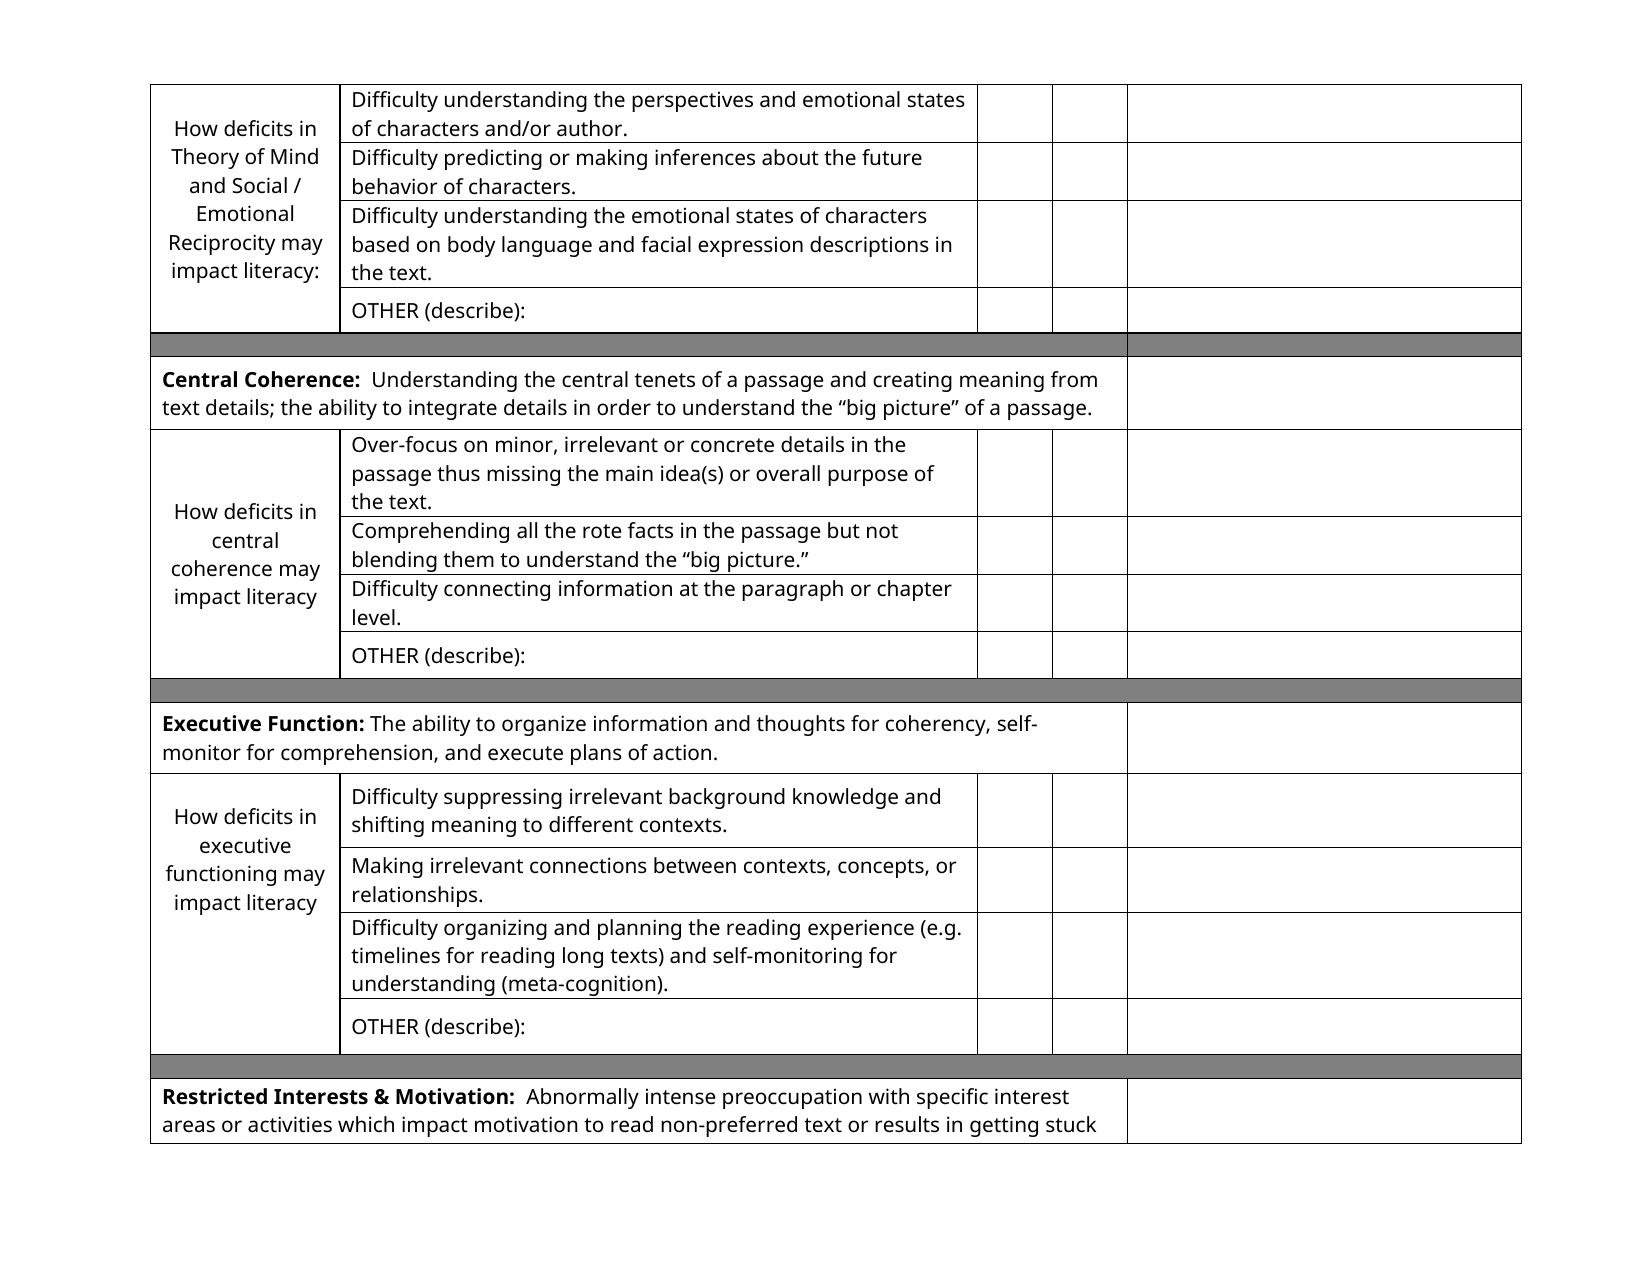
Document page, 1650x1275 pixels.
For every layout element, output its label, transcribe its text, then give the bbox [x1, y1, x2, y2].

table_cell [1053, 632, 1127, 678]
table_cell [978, 575, 1052, 631]
table_cell [978, 288, 1052, 332]
table_cell Making irrelevant connections between contexts, concepts, or relationships. [341, 848, 977, 912]
table_cell Central Coherence: Understanding the central tenets of a passage and creating meaning from text details; the ability to integrate details in order to understand the “big picture” of a passage. [151, 357, 1127, 429]
table_cell [1128, 774, 1521, 847]
table_cell Difficulty predicting or making inferences about the future behavior of characters. [341, 143, 977, 200]
table_cell [1128, 703, 1521, 773]
table_cell Comprehending all the rote facts in the passage but not blending them to understand the “big picture.” [341, 517, 977, 573]
table_cell [1128, 201, 1521, 287]
table_cell [151, 679, 1521, 702]
table_cell OTHER (describe): [341, 288, 977, 332]
table_cell [978, 201, 1052, 287]
table_cell [1128, 913, 1521, 998]
table_cell [1053, 201, 1127, 287]
table_cell [1128, 288, 1521, 332]
table_cell Difficulty understanding the perspectives and emotional states of characters and/or author. [341, 85, 977, 142]
table_cell [1128, 999, 1521, 1054]
table_cell [1128, 632, 1521, 678]
table_cell [1128, 575, 1521, 631]
table_cell [1053, 85, 1127, 142]
table_cell Difficulty connecting information at the paragraph or chapter level. [341, 575, 977, 631]
table_cell [1053, 575, 1127, 631]
table_cell Difficulty suppressing irrelevant background knowledge and shifting meaning to different contexts. [341, 774, 977, 847]
table_cell [1128, 357, 1521, 429]
table_cell [1128, 430, 1521, 516]
table_cell [1128, 334, 1521, 356]
table_cell [151, 334, 1127, 356]
table_cell [978, 517, 1052, 573]
table_cell [1053, 288, 1127, 332]
table_cell [151, 1055, 1521, 1078]
table_cell [1128, 848, 1521, 912]
table_cell [1053, 848, 1127, 912]
table_cell Over-focus on minor, irrelevant or concrete details in the passage thus missing the main idea(s) or overall purpose of the text. [341, 430, 977, 516]
table_cell [1128, 143, 1521, 200]
table_cell How deficits in executive functioning may impact literacy [151, 774, 339, 1054]
table_cell [1053, 913, 1127, 998]
table_cell [978, 999, 1052, 1054]
table_cell [1053, 999, 1127, 1054]
table_cell [978, 774, 1052, 847]
table_cell [1053, 517, 1127, 573]
table_cell [978, 848, 1052, 912]
table_cell [978, 913, 1052, 998]
table_cell [1128, 85, 1521, 142]
table_cell Difficulty organizing and planning the reading experience (e.g. timelines for reading long texts) and self-monitoring for understanding (meta-cognition). [341, 913, 977, 998]
table_cell [1053, 143, 1127, 200]
table_cell OTHER (describe): [341, 632, 977, 678]
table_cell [151, 1079, 1127, 1142]
table_cell [1053, 774, 1127, 847]
table_cell [1128, 517, 1521, 573]
table_cell Difficulty understanding the emotional states of characters based on body language and facial expression descriptions in the text. [341, 201, 977, 287]
table_cell [978, 85, 1052, 142]
table_cell [978, 430, 1052, 516]
table_cell How deficits in Theory of Mind and Social / Emotional Reciprocity may impact literacy: [151, 85, 339, 332]
table_cell [978, 632, 1052, 678]
table_cell How deficits in central coherence may impact literacy [151, 430, 339, 678]
table_cell OTHER (describe): [341, 999, 977, 1054]
table_cell [1128, 1079, 1521, 1142]
table_cell Executive Function: The ability to organize information and thoughts for coherency, self-monitor for comprehension, and execute plans of action. [151, 703, 1127, 773]
table_cell [1053, 430, 1127, 516]
table_cell [978, 143, 1052, 200]
